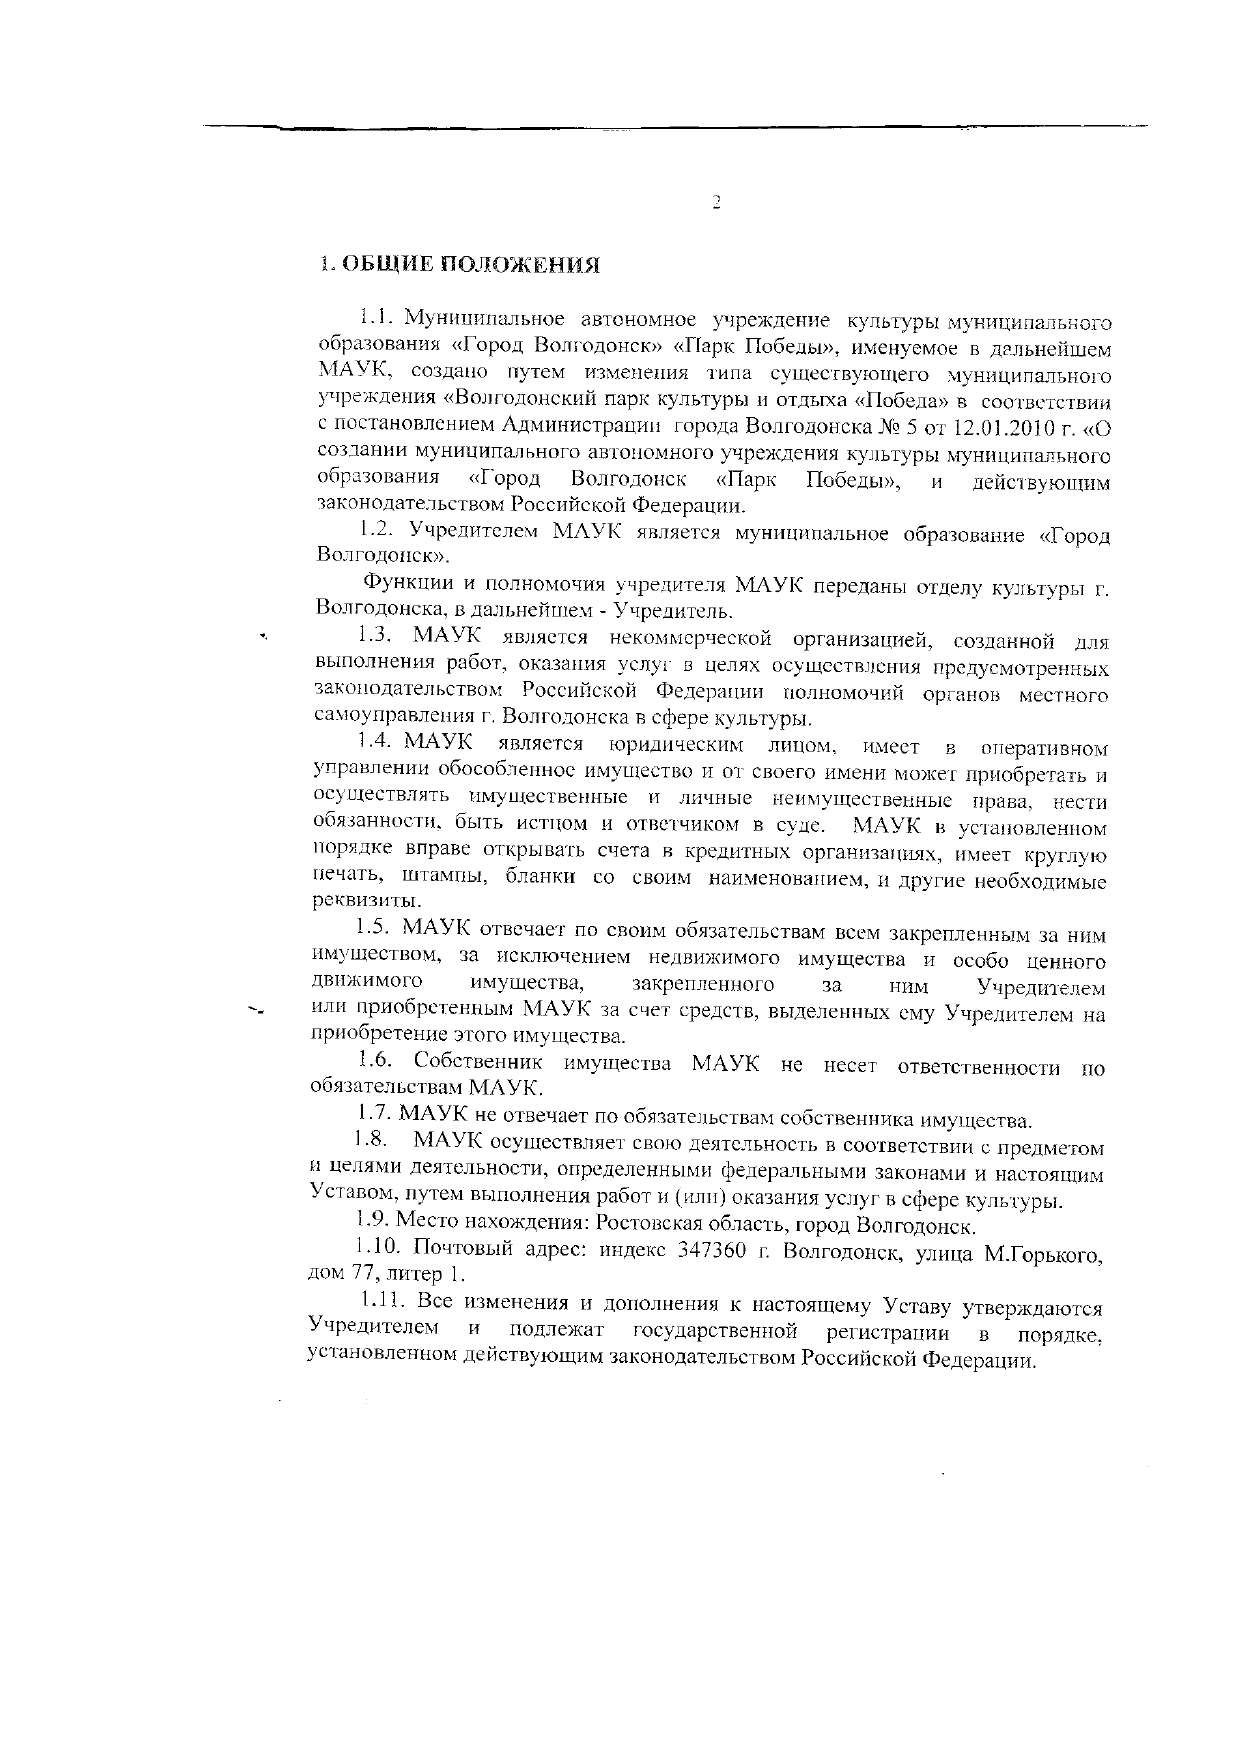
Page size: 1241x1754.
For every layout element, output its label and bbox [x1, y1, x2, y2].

picture [177, 118, 1149, 1494]
